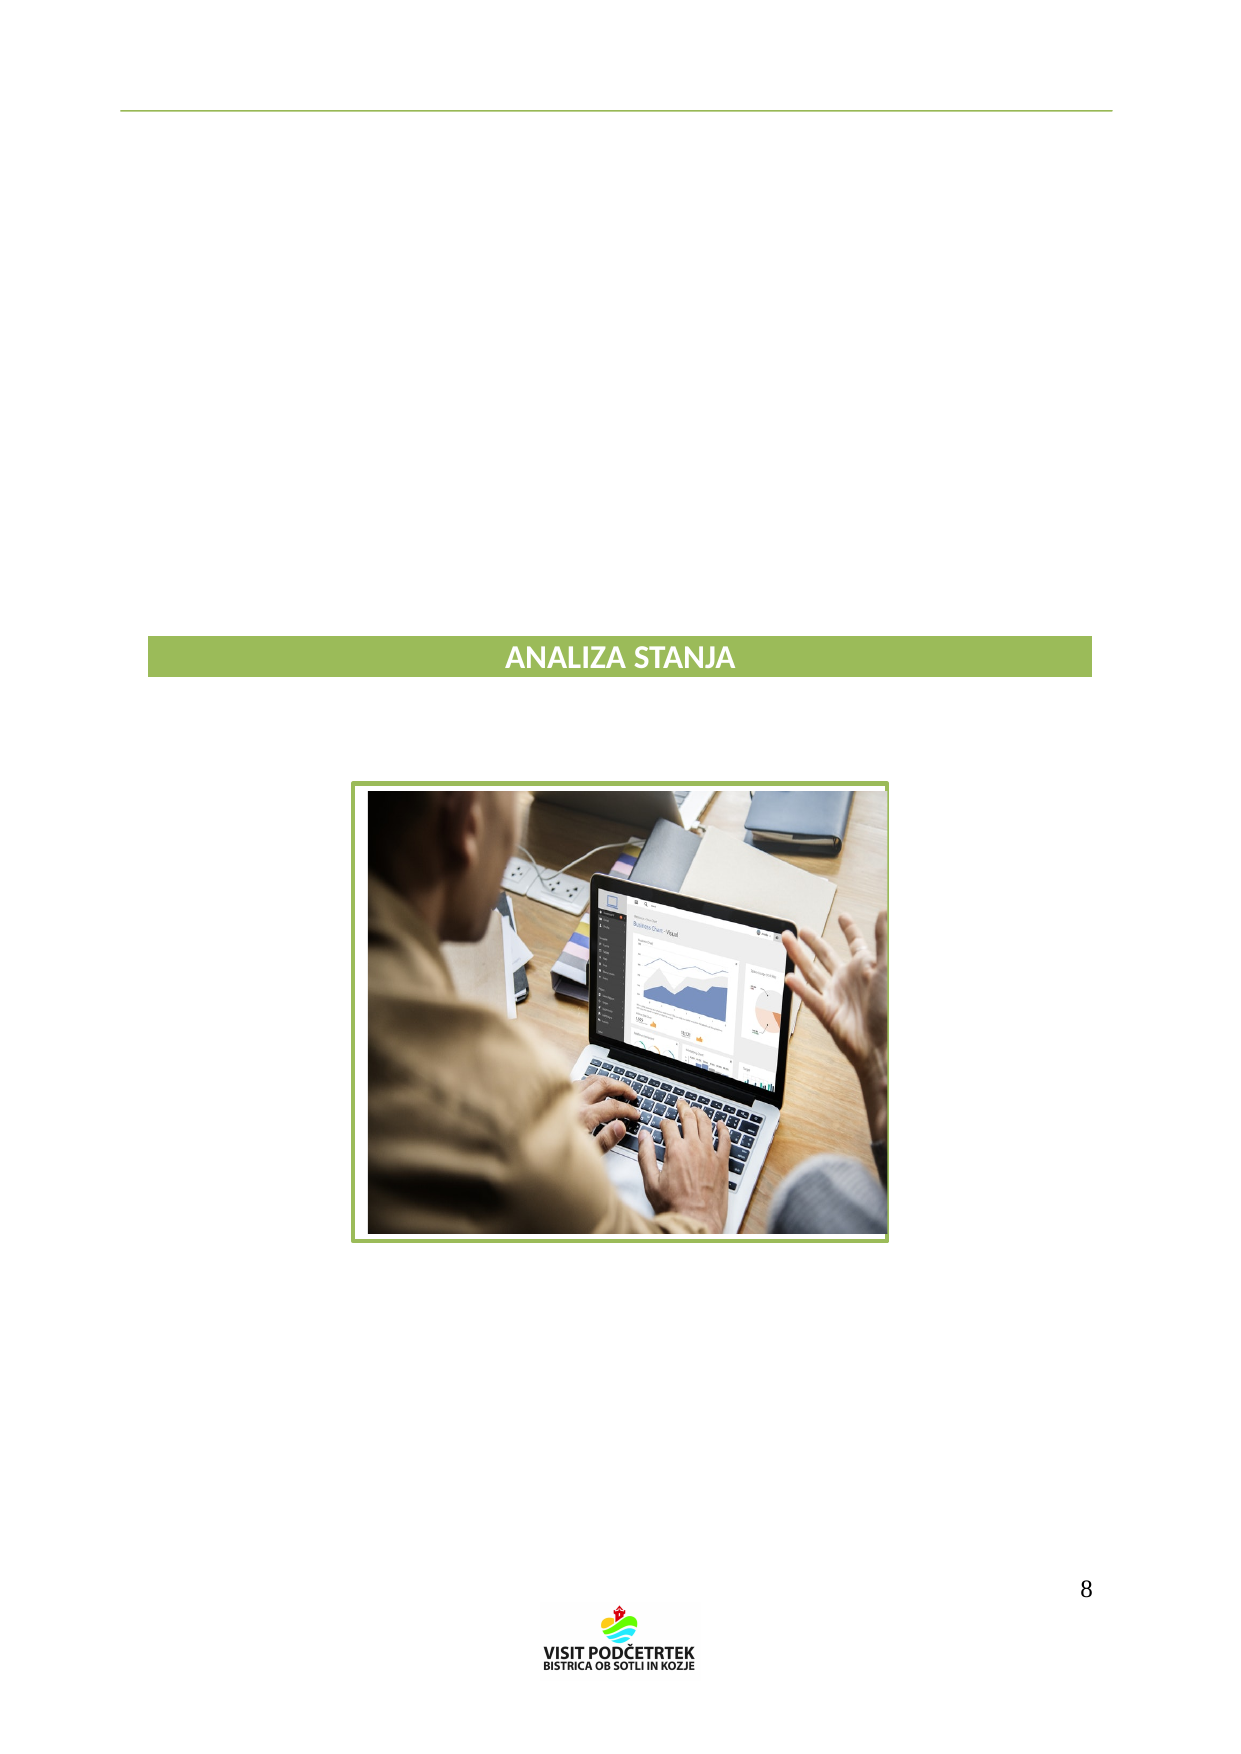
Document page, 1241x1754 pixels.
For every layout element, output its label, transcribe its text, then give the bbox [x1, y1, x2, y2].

subtitle ANALIZA STANJA [148, 636, 1092, 677]
picture [367, 791, 888, 1234]
picture [539, 1602, 701, 1681]
